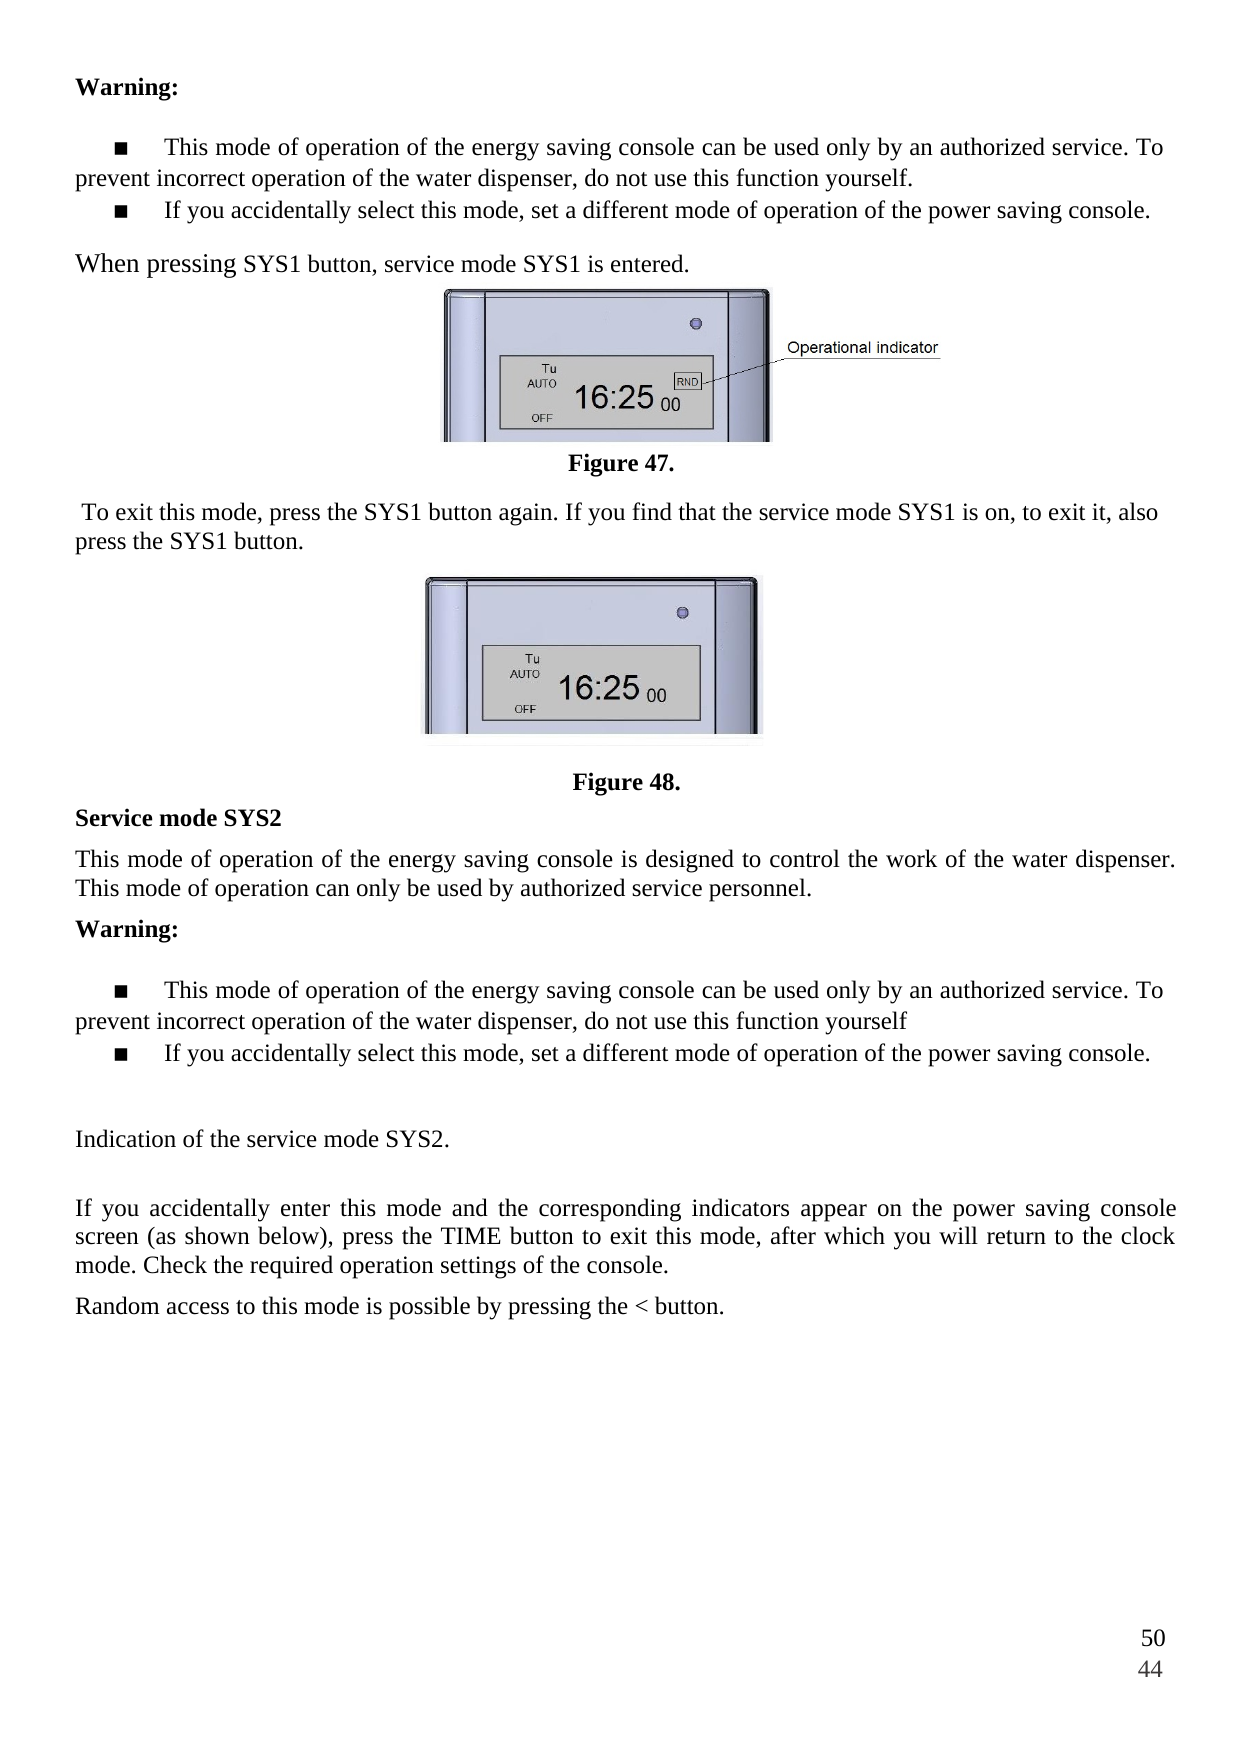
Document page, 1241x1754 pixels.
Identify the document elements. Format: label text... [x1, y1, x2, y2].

subtitle This mode of operation of the energy saving console is designed to control the work of the water dispenser. This mode of operation can only be used by authorized service personnel. [75, 844, 1178, 902]
text Figure 48. [75, 575, 1178, 795]
text Indication of the service mode SYS2. [50, 1124, 1178, 1153]
text To exit this mode, press the SYS1 button again. If you find that the service mode SYS1 is on, to exit it, also press the SYS1 button. [75, 497, 1178, 555]
text If you accidentally enter this mode and the corresponding indicators appear on the power saving console screen (as shown below), press the TIME button to exit this mode, after which you will return to the clock mode. Check the required operation settings of the console. [75, 1193, 1178, 1279]
picture [414, 561, 764, 746]
picture [433, 281, 947, 448]
text When pressing SYS1 button, service mode SYS1 is entered. [75, 247, 1178, 278]
list If you accidentally select this mode, set a different mode of operation of the power saving console. [75, 1035, 1166, 1069]
subtitle Warning: [75, 72, 1178, 100]
list This mode of operation of the energy saving console can be used only by an authorized service. To prevent incorrect operation of the water dispenser, do not use this function yourself. [75, 129, 1166, 192]
subtitle Warning: [75, 914, 1178, 943]
text Random access to this mode is possible by pressing the < button. [75, 1291, 1178, 1320]
list This mode of operation of the energy saving console can be used only by an authorized service. To prevent incorrect operation of the water dispenser, do not use this function yourself [75, 972, 1166, 1035]
subtitle Service mode SYS2 [75, 803, 1178, 832]
list If you accidentally select this mode, set a different mode of operation of the power saving console. [75, 192, 1166, 226]
